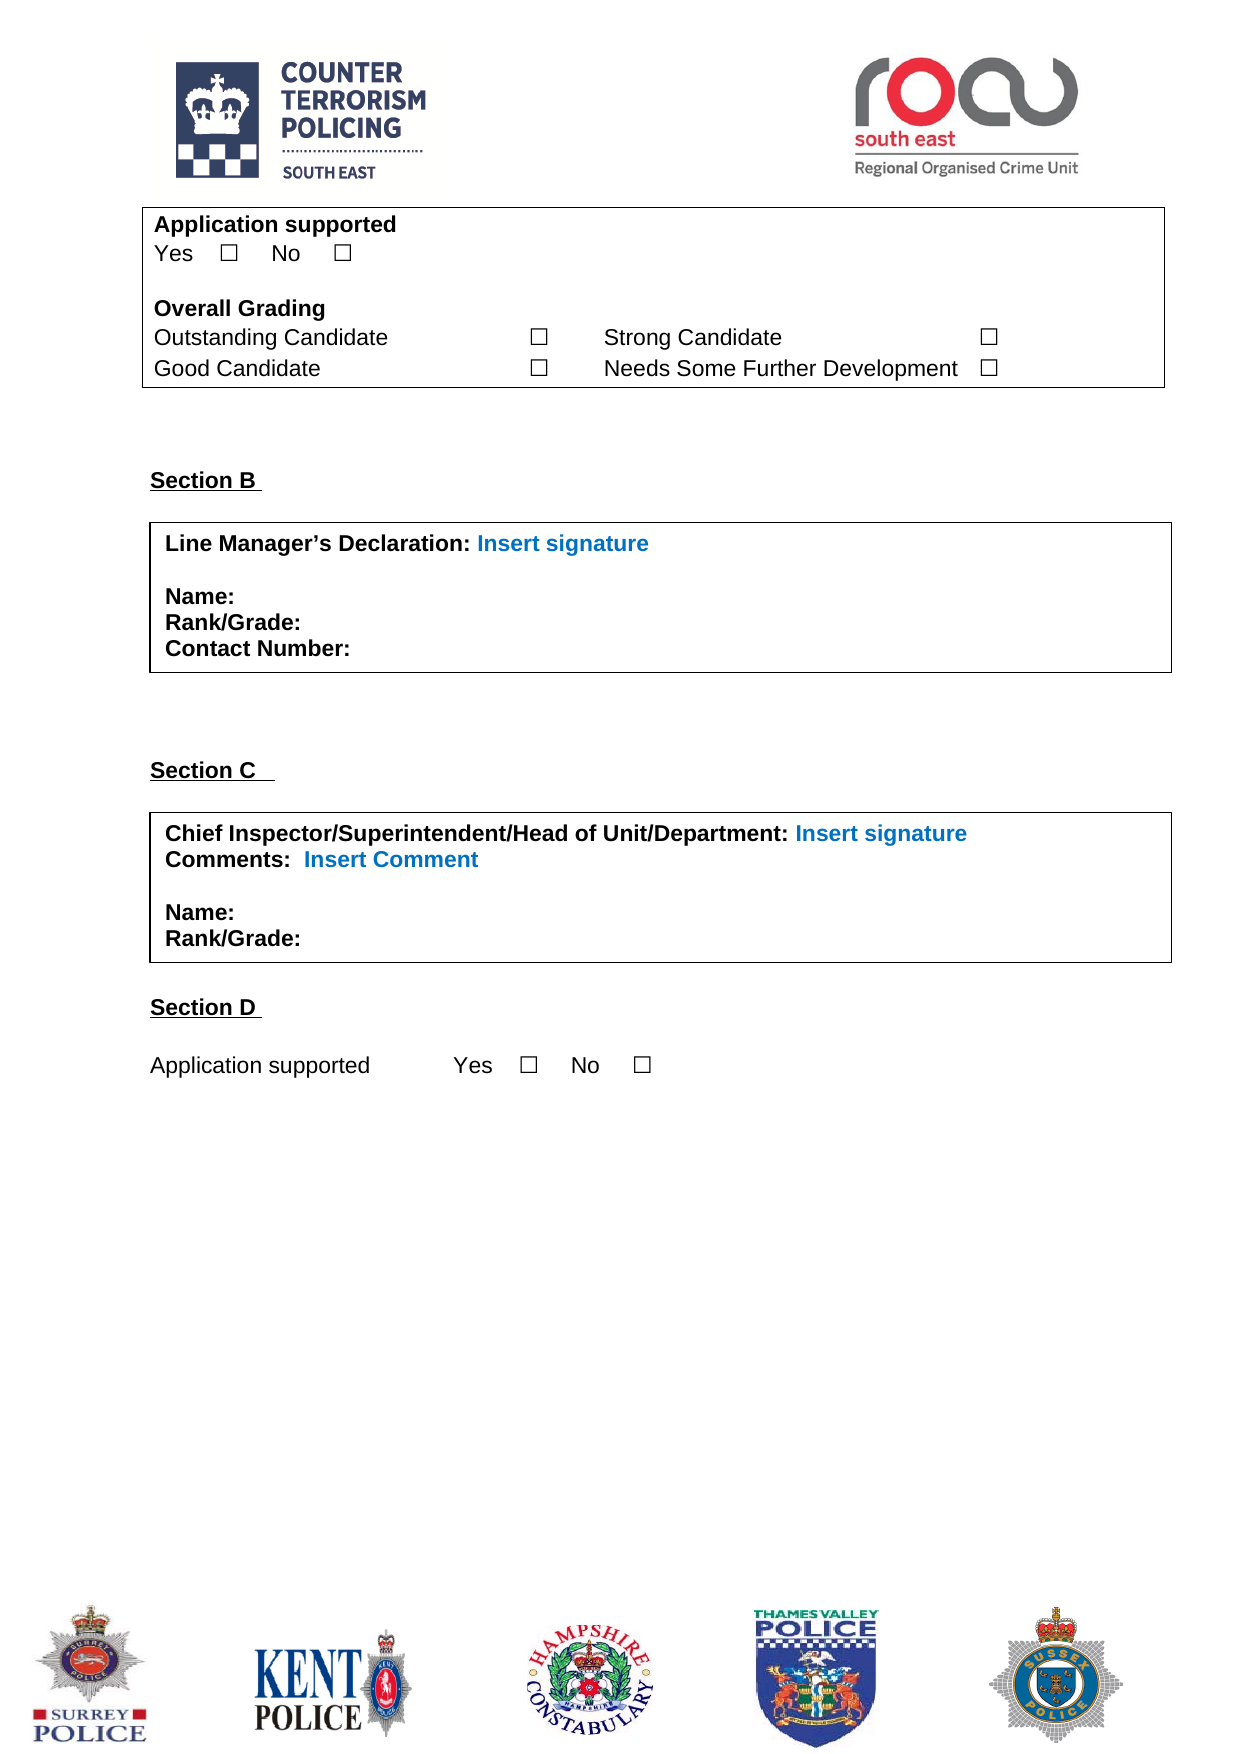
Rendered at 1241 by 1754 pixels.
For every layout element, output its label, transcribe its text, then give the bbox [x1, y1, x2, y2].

picture [250, 1625, 416, 1747]
text Section D [150, 994, 1090, 1020]
picture [29, 1601, 148, 1742]
picture [753, 1610, 881, 1749]
picture [150, 37, 450, 203]
text Application supported Yes No [150, 1049, 1090, 1080]
picture [988, 1607, 1123, 1743]
picture [526, 1625, 658, 1738]
table_cell Application supported Yes No Overall Grading Outstanding Candidate Strong Candidate Good Candidate Needs Some Further Development [143, 208, 1164, 387]
text Section C [150, 757, 1090, 783]
text Section B [150, 467, 1090, 493]
